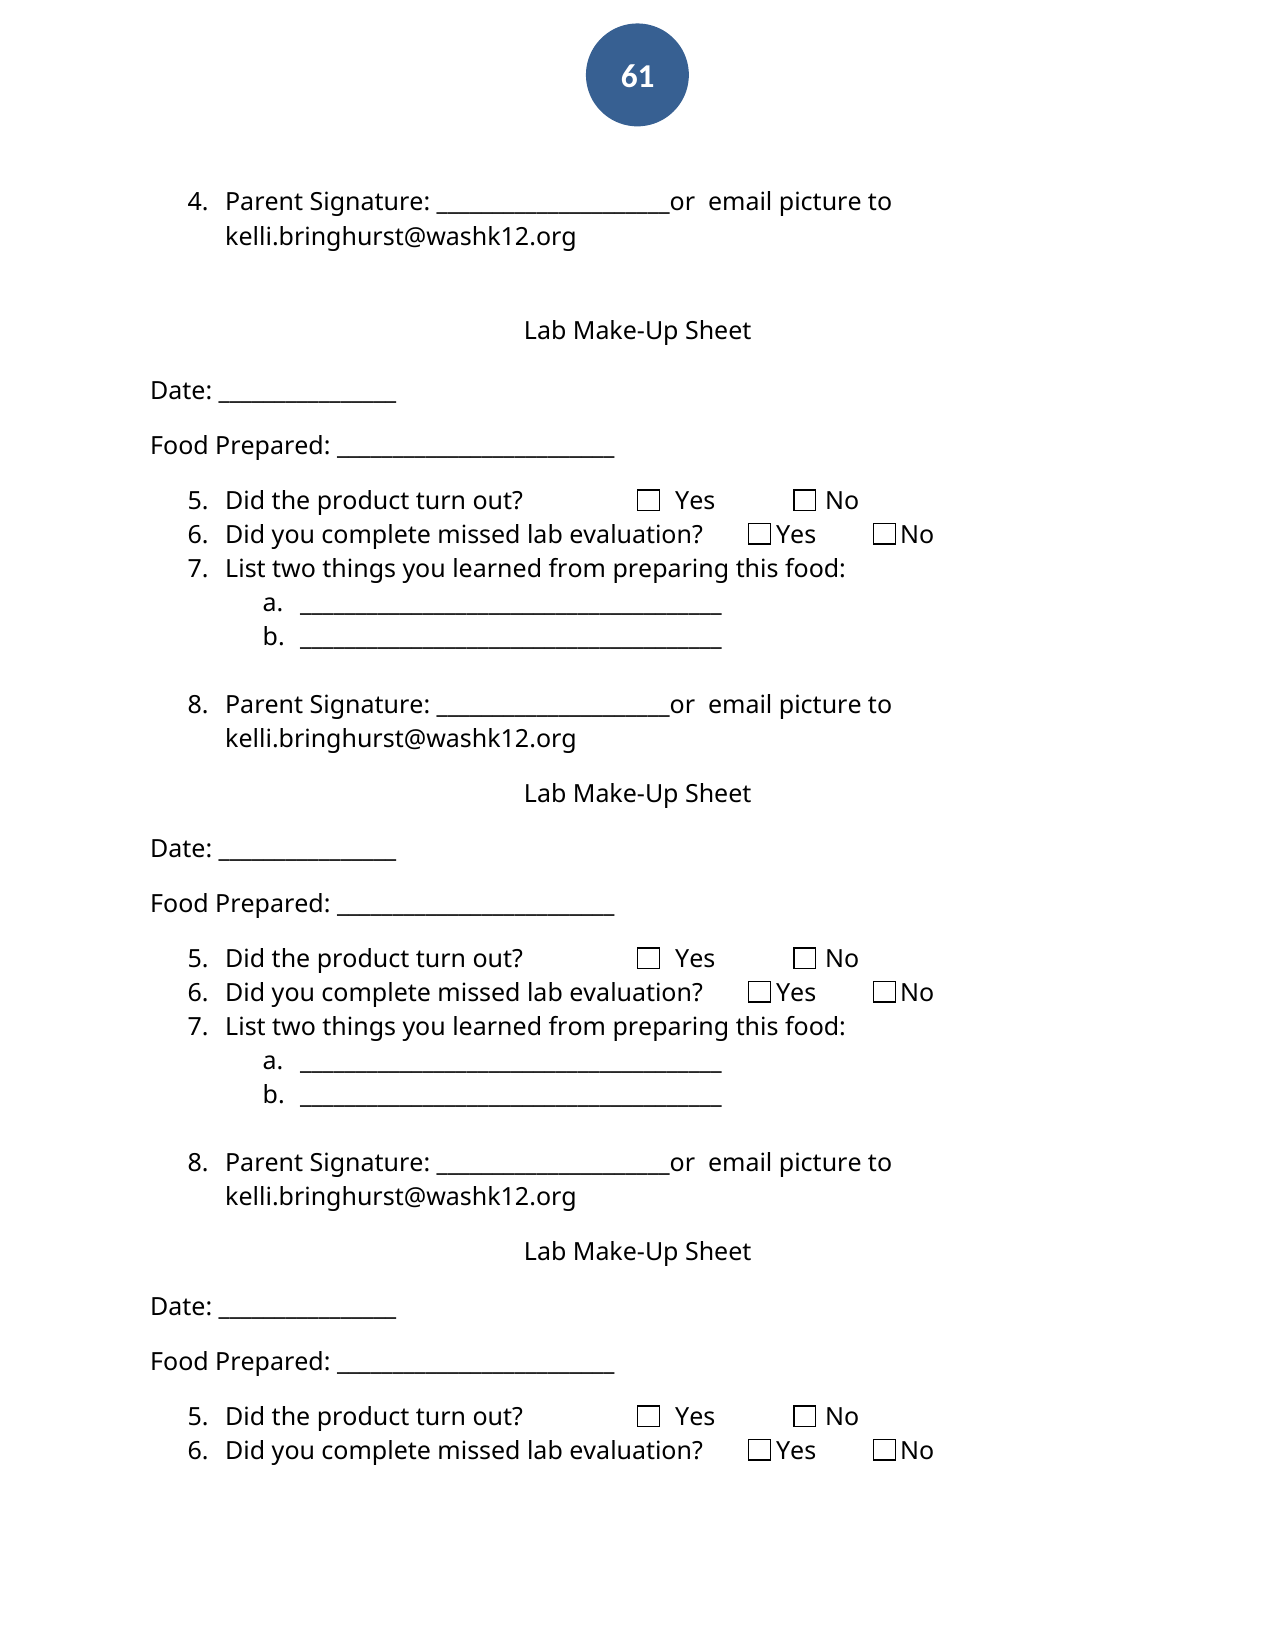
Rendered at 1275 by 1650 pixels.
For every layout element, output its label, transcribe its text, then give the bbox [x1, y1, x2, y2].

text Food Prepared: _________________________ [150, 428, 1125, 462]
text Lab Make-Up Sheet [150, 1234, 1125, 1268]
text Lab Make-Up Sheet [150, 313, 1125, 347]
list Did you complete missed lab evaluation? Yes No [187, 1433, 1125, 1467]
text Date: ________________ [150, 1289, 1125, 1323]
list List two things you learned from preparing this food: [187, 1009, 1125, 1043]
list List two things you learned from preparing this food: [187, 551, 1125, 585]
list Did you complete missed lab evaluation? Yes No [187, 974, 1125, 1009]
list Did you complete missed lab evaluation? Yes No [187, 517, 1125, 551]
list ______________________________________ [262, 1077, 1125, 1111]
list Parent Signature: _____________________or email picture to kelli.bringhurst@washk12.org [187, 687, 1125, 755]
list Did the product turn out? Yes No [187, 1398, 1125, 1433]
text Food Prepared: _________________________ [150, 1344, 1125, 1378]
list Parent Signature: _____________________or email picture to kelli.bringhurst@washk12.org [187, 1145, 1125, 1213]
text Date: ________________ [150, 831, 1125, 865]
text Food Prepared: _________________________ [150, 886, 1125, 920]
list ______________________________________ [262, 1043, 1125, 1077]
list Did the product turn out? Yes No [187, 482, 1125, 517]
text Date: ________________ [150, 373, 1125, 407]
list Parent Signature: _____________________or email picture to kelli.bringhurst@washk12.org [187, 184, 1125, 252]
list Did the product turn out? Yes No [187, 941, 1125, 974]
text Lab Make-Up Sheet [150, 776, 1125, 810]
list ______________________________________ [262, 619, 1125, 653]
list ______________________________________ [262, 585, 1125, 619]
